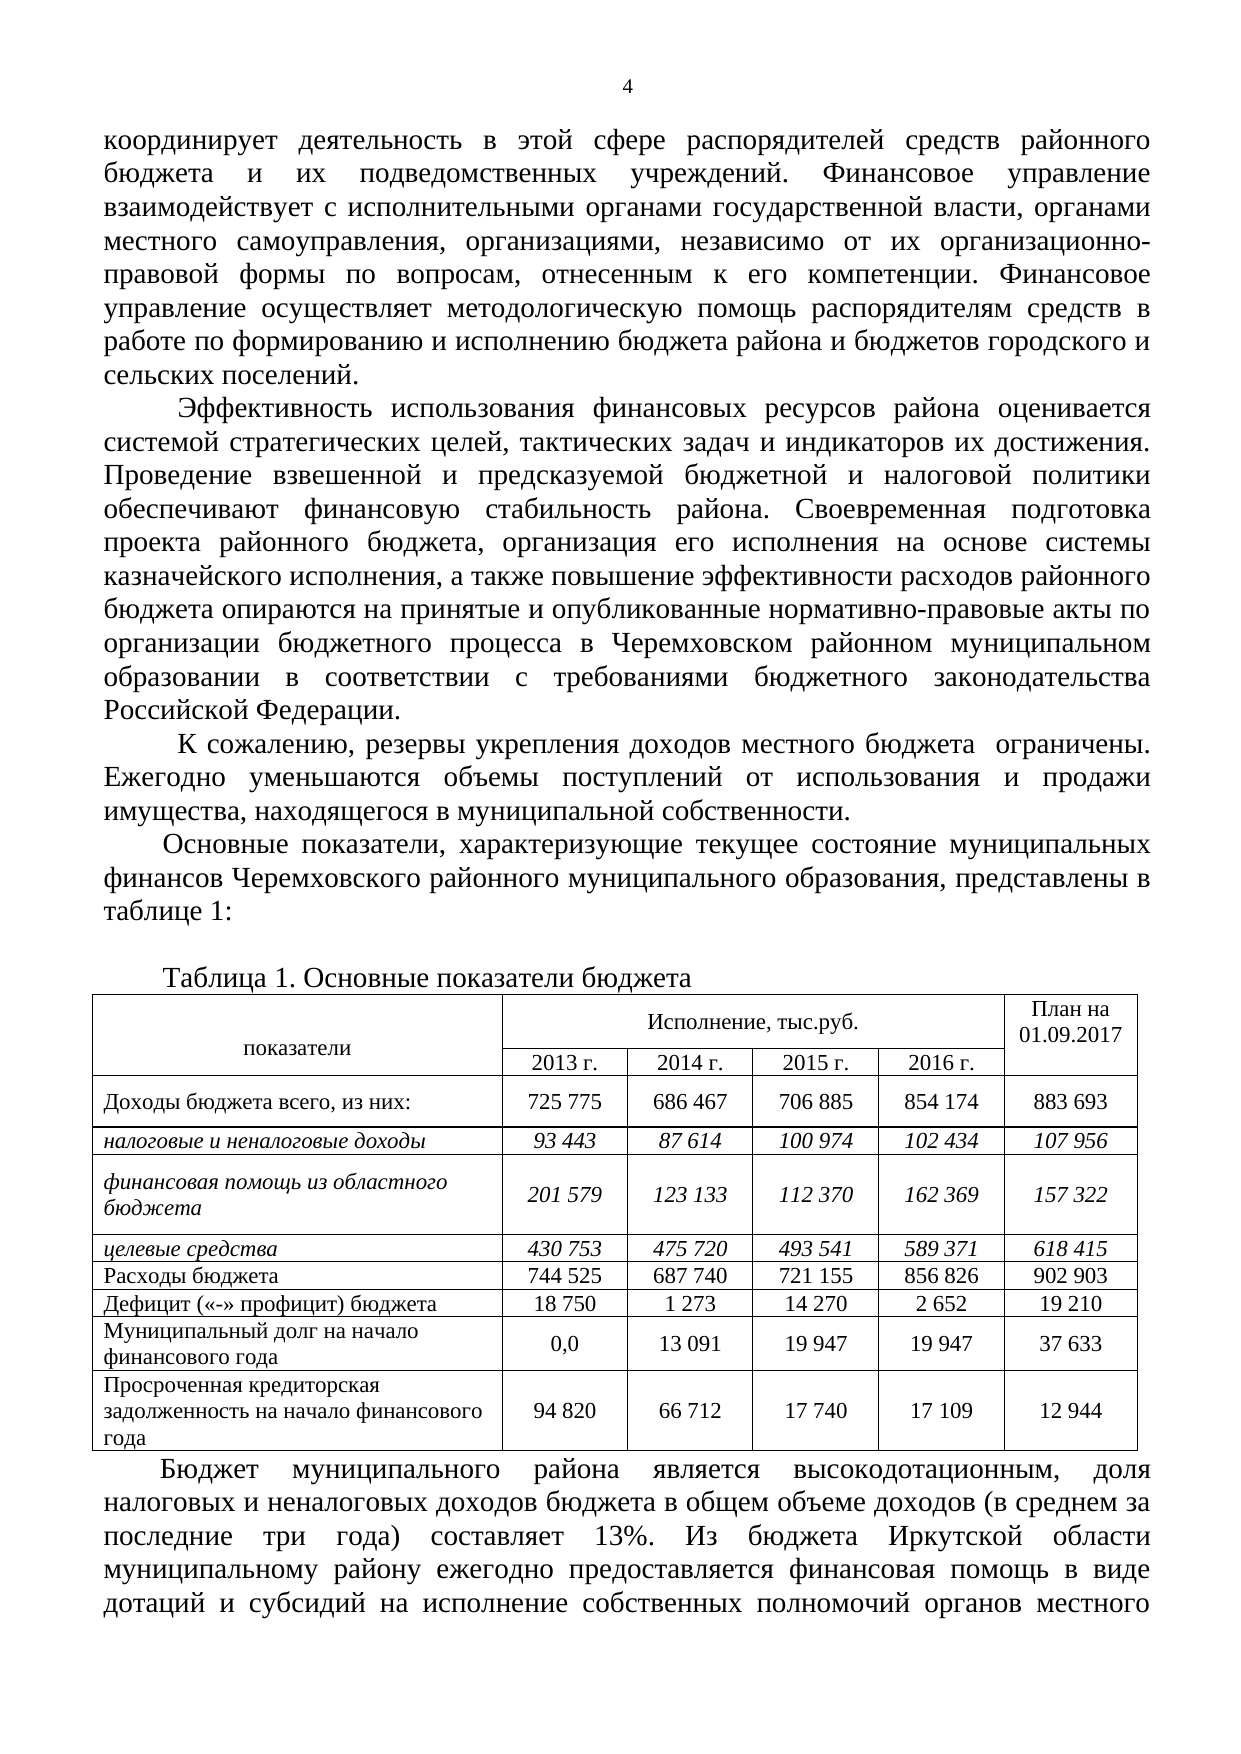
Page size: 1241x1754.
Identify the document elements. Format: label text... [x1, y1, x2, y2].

table_cell 618 415 [1005, 1235, 1137, 1261]
table_cell 686 467 [628, 1076, 752, 1126]
table_cell налоговые и неналоговые доходы [93, 1128, 502, 1154]
table_cell 157 322 [1005, 1155, 1137, 1234]
table_cell 2013 г. [503, 1049, 627, 1075]
table_cell 2016 г. [879, 1049, 1004, 1075]
table_cell 17 109 [879, 1371, 1004, 1450]
table_cell [1005, 1048, 1137, 1075]
table_cell 493 541 [753, 1235, 878, 1261]
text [103, 1451, 1152, 1619]
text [103, 122, 1152, 390]
table_cell 1 273 [628, 1290, 752, 1316]
table_cell 17 740 [753, 1371, 878, 1450]
table_cell 19 947 [879, 1317, 1004, 1370]
table_cell 2014 г. [628, 1049, 752, 1075]
table_cell 475 720 [628, 1235, 752, 1261]
table_cell 13 091 [628, 1317, 752, 1370]
table_cell 589 371 [879, 1235, 1004, 1261]
list Таблица 1. Основные показатели бюджета [103, 961, 1152, 994]
text Эффективность использования финансовых ресурсов района оценивается системой стратегических целей, тактических задач и индикаторов их достижения. Проведение взвешенной и предсказуемой бюджетной и налоговой политики обеспечивают финансовую стабильность района. Своевременная подготовка проекта районного бюджета, организация его исполнения на основе системы казначейского исполнения, а также повышение эффективности расходов районного бюджета опираются на принятые и опубликованные нормативно-правовые акты по организации бюджетного процесса в Черемховском районном муниципальном образовании в соответствии с требованиями бюджетного законодательства Российской Федерации. [103, 390, 1152, 726]
table_cell 66 712 [628, 1371, 752, 1450]
table_cell 725 775 [503, 1076, 627, 1126]
table_cell 721 155 [753, 1262, 878, 1289]
table_cell 706 885 [753, 1076, 878, 1126]
table_cell Дефицит («-» профицит) бюджета [93, 1290, 502, 1316]
table_cell 854 174 [879, 1076, 1004, 1126]
table_cell 2015 г. [753, 1049, 878, 1075]
table_cell 162 369 [879, 1155, 1004, 1234]
table_cell 883 693 [1005, 1076, 1137, 1126]
table_cell 12 944 [1005, 1371, 1137, 1450]
table_cell Просроченная кредиторская задолженность на начало финансового года [93, 1371, 502, 1450]
table_cell 856 826 [879, 1262, 1004, 1289]
table_cell 201 579 [503, 1155, 627, 1234]
table_cell Доходы бюджета всего, из них: [93, 1076, 502, 1126]
table_cell 112 370 [753, 1155, 878, 1234]
table_cell 744 525 [503, 1262, 627, 1289]
table_cell 19 947 [753, 1317, 878, 1370]
text К сожалению, резервы укрепления доходов местного бюджета ограничены. Ежегодно уменьшаются объемы поступлений от использования и продажи имущества, находящегося в муниципальной собственности. [103, 726, 1152, 826]
table_cell 0,0 [503, 1317, 627, 1370]
table_cell Расходы бюджета [93, 1262, 502, 1289]
table_cell Муниципальный долг на начало финансового года [93, 1317, 502, 1370]
list Основные показатели, характеризующие текущее состояние муниципальных финансов Черемховского районного муниципального образования, представлены в таблице 1: [103, 826, 1152, 927]
table_cell 100 974 [753, 1128, 878, 1154]
table_cell 102 434 [879, 1128, 1004, 1154]
table_cell 19 210 [1005, 1290, 1137, 1316]
table_cell финансовая помощь из областного бюджета [93, 1155, 502, 1234]
table_cell 18 750 [503, 1290, 627, 1316]
table_cell 93 443 [503, 1128, 627, 1154]
table_cell 37 633 [1005, 1317, 1137, 1370]
table_cell 87 614 [628, 1128, 752, 1154]
table_cell 430 753 [503, 1235, 627, 1261]
table_header Исполнение, тыс.руб. [503, 995, 1004, 1048]
table_cell 2 652 [879, 1290, 1004, 1316]
table_cell 123 133 [628, 1155, 752, 1234]
table_cell целевые средства [93, 1235, 502, 1261]
table_cell 94 820 [503, 1371, 627, 1450]
table_cell 107 956 [1005, 1128, 1137, 1154]
table_cell 14 270 [753, 1290, 878, 1316]
table_header План на 01.09.2017 [1005, 995, 1137, 1048]
table_cell 687 740 [628, 1262, 752, 1289]
table_header показатели [93, 995, 502, 1075]
table_cell 902 903 [1005, 1262, 1137, 1289]
